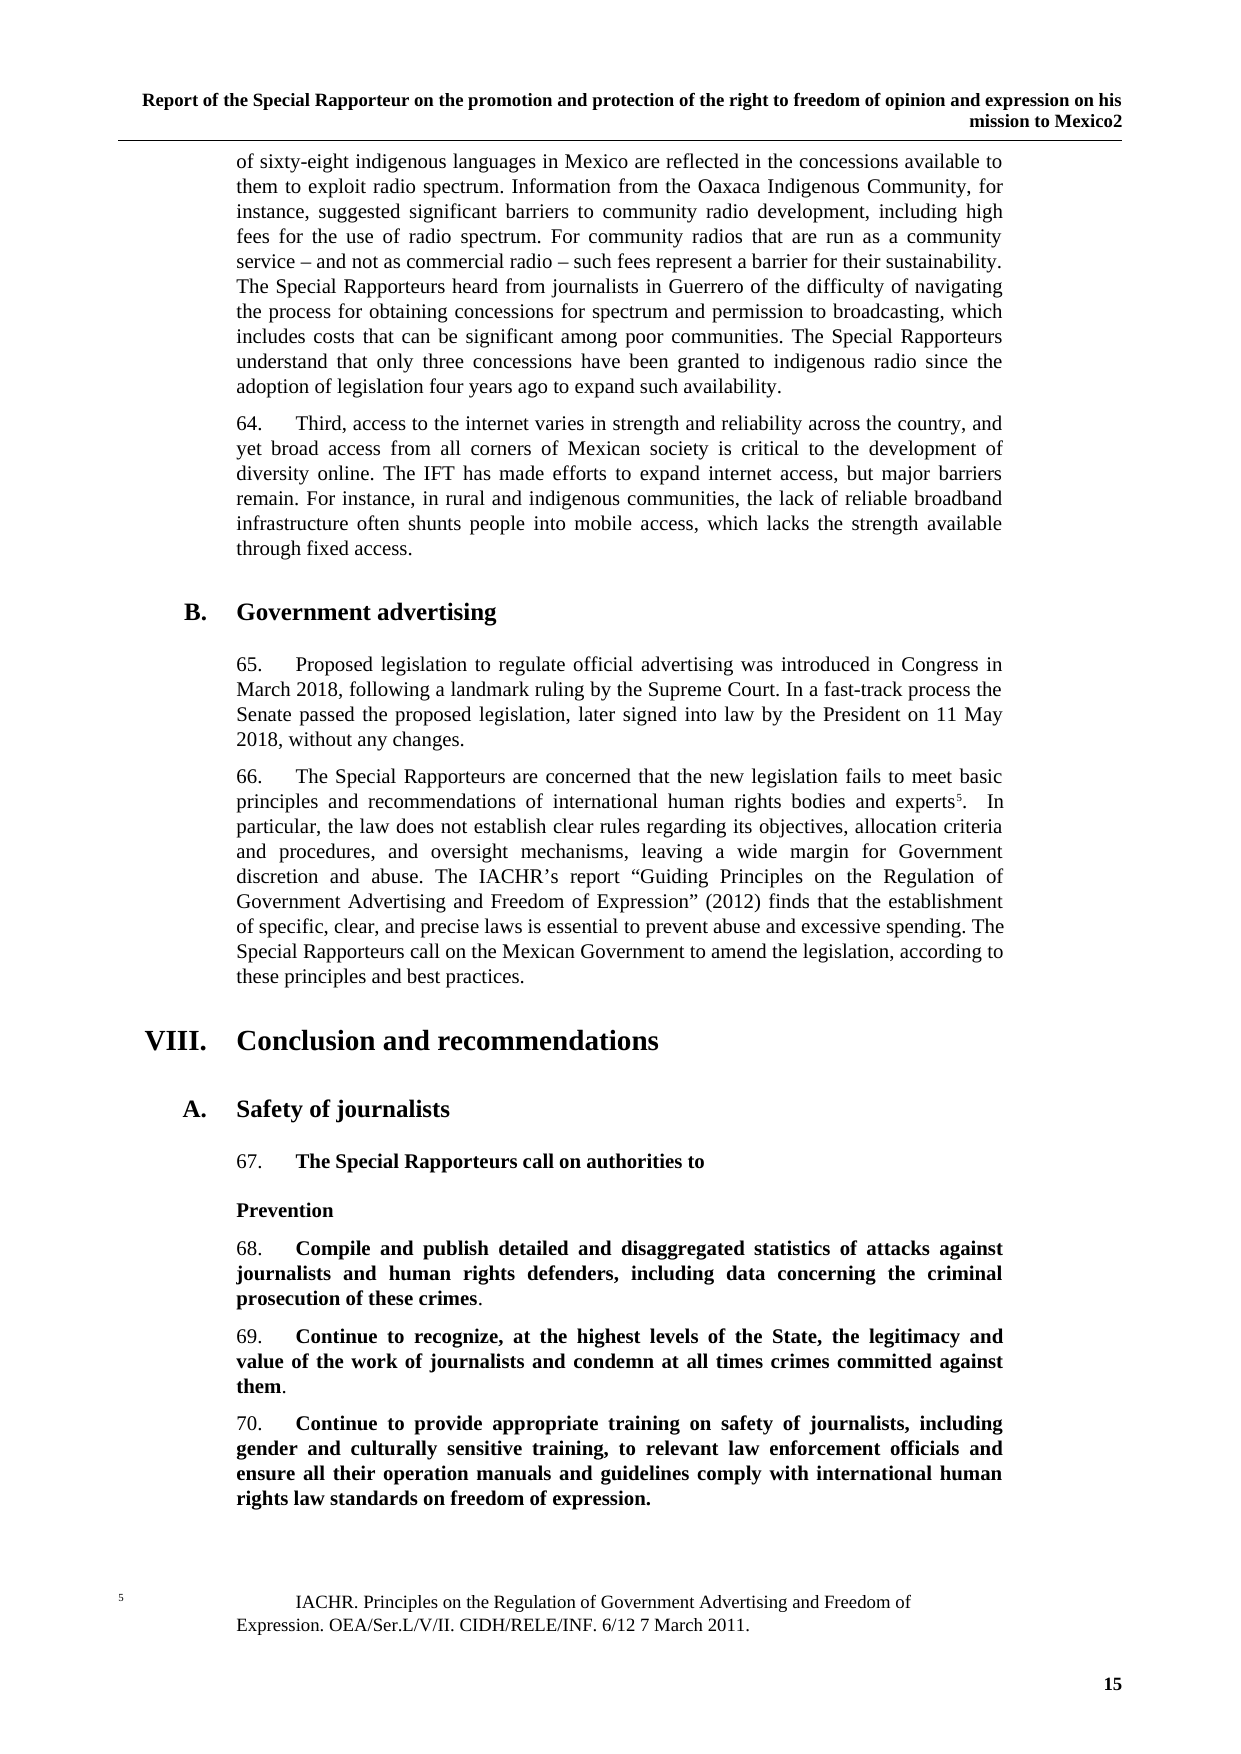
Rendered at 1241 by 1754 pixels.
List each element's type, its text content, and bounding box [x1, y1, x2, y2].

text 69. Continue to recognize, at the highest levels of the State, the legitimacy and value of the work of journalists and condemn at all times crimes committed against them. [236, 1323, 1004, 1398]
text 67. The Special Rapporteurs call on authorities to [236, 1148, 1004, 1173]
text 65. Proposed legislation to regulate official advertising was introduced in Congress in March 2018, following a landmark ruling by the Supreme Court. In a fast-track process the Senate passed the proposed legislation, later signed into law by the President on 11 May 2018, without any changes. [236, 651, 1004, 751]
text B. Government advertising [118, 598, 1004, 626]
text VIII. Conclusion and recommendations [118, 1026, 1004, 1057]
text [236, 148, 1004, 398]
text 70. Continue to provide appropriate training on safety of journalists, including gender and culturally sensitive training, to relevant law enforcement officials and ensure all their operation manuals and guidelines comply with international human rights law standards on freedom of expression. [236, 1410, 1004, 1510]
text A. Safety of journalists [118, 1094, 1004, 1123]
text Prevention [118, 1198, 1004, 1223]
text 68. Compile and publish detailed and disaggregated statistics of attacks against journalists and human rights defenders, including data concerning the criminal prosecution of these crimes. [236, 1235, 1004, 1310]
text 66. The Special Rapporteurs are concerned that the new legislation fails to meet basic principles and recommendations of international human rights bodies and experts. In particular, the law does not establish clear rules regarding its objectives, allocation criteria and procedures, and oversight mechanisms, leaving a wide margin for Government discretion and abuse. The IACHR’s report “Guiding Principles on the Regulation of Government Advertising and Freedom of Expression” (2012) finds that the establishment of specific, clear, and precise laws is essential to prevent abuse and excessive spending. The Special Rapporteurs call on the Mexican Government to amend the legislation, according to these principles and best practices. [236, 763, 1004, 988]
text 64. Third, access to the internet varies in strength and reliability across the country, and yet broad access from all corners of Mexican society is critical to the development of diversity online. The IFT has made efforts to expand internet access, but major barriers remain. For instance, in rural and indigenous communities, the lack of reliable broadband infrastructure often shunts people into mobile access, which lacks the strength available through fixed access. [236, 410, 1004, 560]
